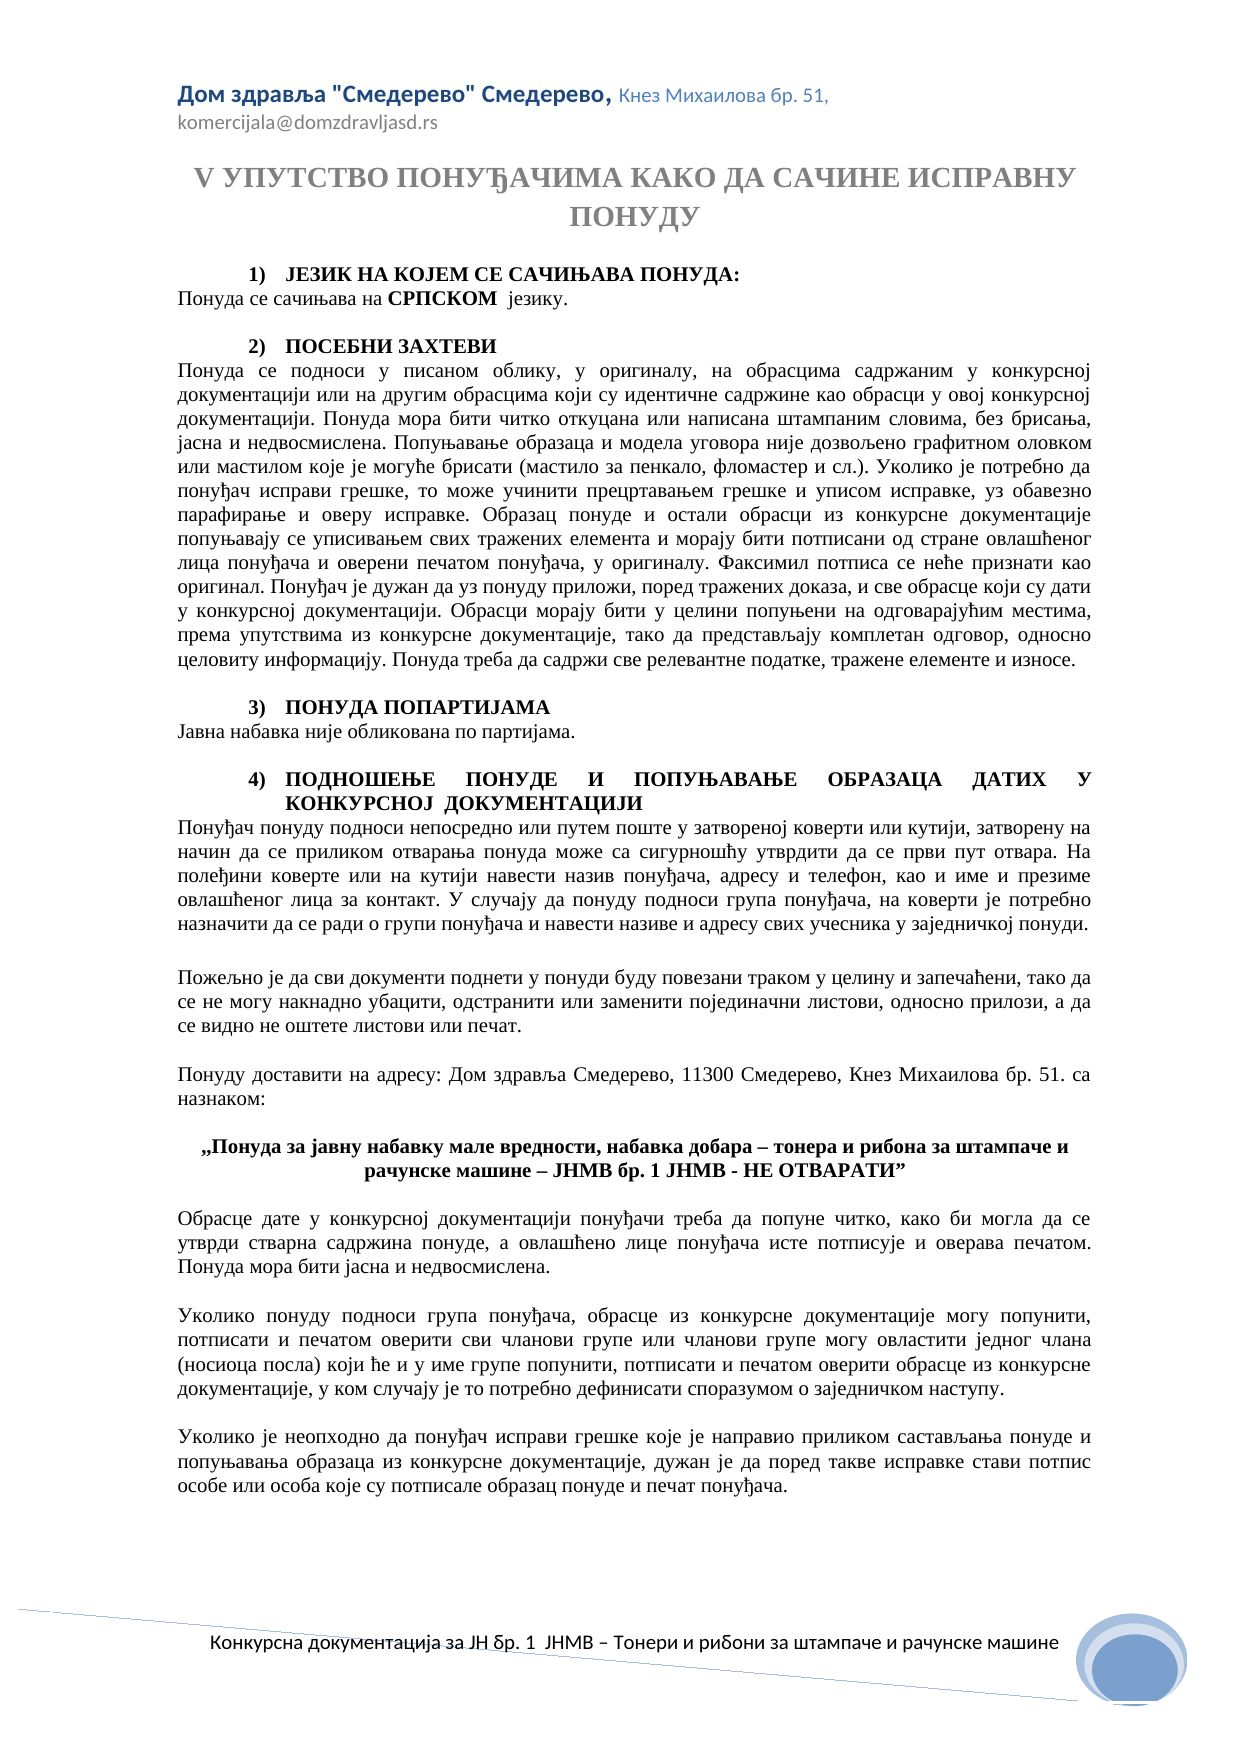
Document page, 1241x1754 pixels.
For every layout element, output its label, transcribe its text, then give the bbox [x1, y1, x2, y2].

subtitle V УПУТСТВО ПОНУЂАЧИМА КАКО ДА САЧИНЕ ИСПРАВНУ ПОНУДУ [177, 160, 1092, 232]
list ПОСЕБНИ ЗАХТЕВИ [248, 334, 1092, 358]
text Уколико је неопходно да понуђач исправи грешке које је направио приликом састављања понуде и попуњавања образаца из конкурсне документације, дужан је да поред такве исправке стави потпис особе или особа које су потписале образац понуде и печат понуђача. [177, 1424, 1092, 1497]
list Понуда се сачињава на СРПСКОМ језику. [177, 286, 1092, 309]
text Понуду доставити на адресу: Дом здравља Смедерево, 11300 Смедерево, Кнез Михаилова бр. 51. са назнаком: [177, 1061, 1092, 1109]
list ПОДНОШЕЊЕ ПОНУДЕ И ПОПУЊАВАЊЕ ОБРАЗАЦА ДАТИХ У КОНКУРСНОЈ ДОКУМЕНТАЦИЈИ [248, 767, 1092, 815]
text Понуђач понуду подноси непосредно или путем поште у затвореној коверти или кутији, затворену на начин да се приликом отварања понуда може са сигурношћу утврдити да се први пут отвара. На полеђини коверте или на кутији навести назив понуђача, адресу и телефон, као и име и презиме овлашћеног лица за контакт. У случају да понуду подноси група понуђача, на коверти је потребно назначити да се ради о групи понуђача и навести називе и адресу свих учесника у заједничкој понуди. [177, 815, 1092, 935]
text Уколико понуду подноси група понуђача, обрасце из конкурсне документације могу попунити, потписати и печатом оверити сви чланови групе или чланови групе могу овластити једног члана (носиоца посла) који ће и у име групе попунити, потписати и печатом оверити обрасце из конкурсне документације, у ком случају је то потребно дефинисати споразумом о заједничком наступу. [177, 1303, 1092, 1399]
text ,,Понуда за јавну набавку мале вредности, набавка добара – тонера и рибона за штампаче и рачунске машине – ЈНМВ бр. 1 ЈНМВ - НЕ ОТВАРАТИ” [177, 1134, 1092, 1182]
list ПОНУДА ПОПАРТИЈАМА [248, 694, 1092, 719]
list ЈЕЗИК НА КОЈЕМ СЕ САЧИЊАВА ПОНУДА: [248, 261, 1092, 286]
text Пожељно је да сви документи поднети у понуди буду повезани траком у целину и запечаћени, тако да се не могу накнадно убацити, одстранити или заменити појединачни листови, односно прилози, а да се видно не оштете листови или печат. [177, 965, 1092, 1037]
text Понуда се подноси у писаном облику, у оригиналу, на обрасцима садржаним у конкурсној документацији или на другим обрасцима који су идентичне садржине као обрасци у овој конкурсној документацији. Понуда мора бити читко откуцана или написана штампаним словима, без брисања, јасна и недвосмислена. Попуњавање образаца и модела уговора није дозвољено графитном оловком или мастилом које је могуће брисати (мастило за пенкало, фломастер и сл.). Уколико је потребно да понуђач исправи грешке, то може учинити прецртавањем грешке и уписом исправке, уз обавезно парафирање и оверу исправке. Образац понуде и остали обрасци из конкурсне документације попуњавају се уписивањем свих тражених елемента и морају бити потписани од стране овлашћеног лица понуђача и оверени печатом понуђача, у оригиналу. Факсимил потписа се неће признати као оригинал. Понуђач је дужан да уз понуду приложи, поред тражених доказа, и све обрасце који су дати у конкурсној документацији. Обрасци морају бити у целини попуњени на одговарајућим местима, према упутствима из конкурсне документације, тако да представљају комплетан одговор, односно целовиту информацију. Понуда треба да садржи све релевантне податке, тражене елементе и износе. [177, 358, 1092, 671]
text Обрасце дате у конкурсној документацији понуђачи треба да попуне читко, како би могла да се утврди стварна садржина понуде, а овлашћено лице понуђача исте потписује и оверава печатом. Понуда мора бити јасна и недвосмислена. [177, 1206, 1092, 1278]
list Јавна набавка није обликована по партијама. [177, 719, 1092, 743]
